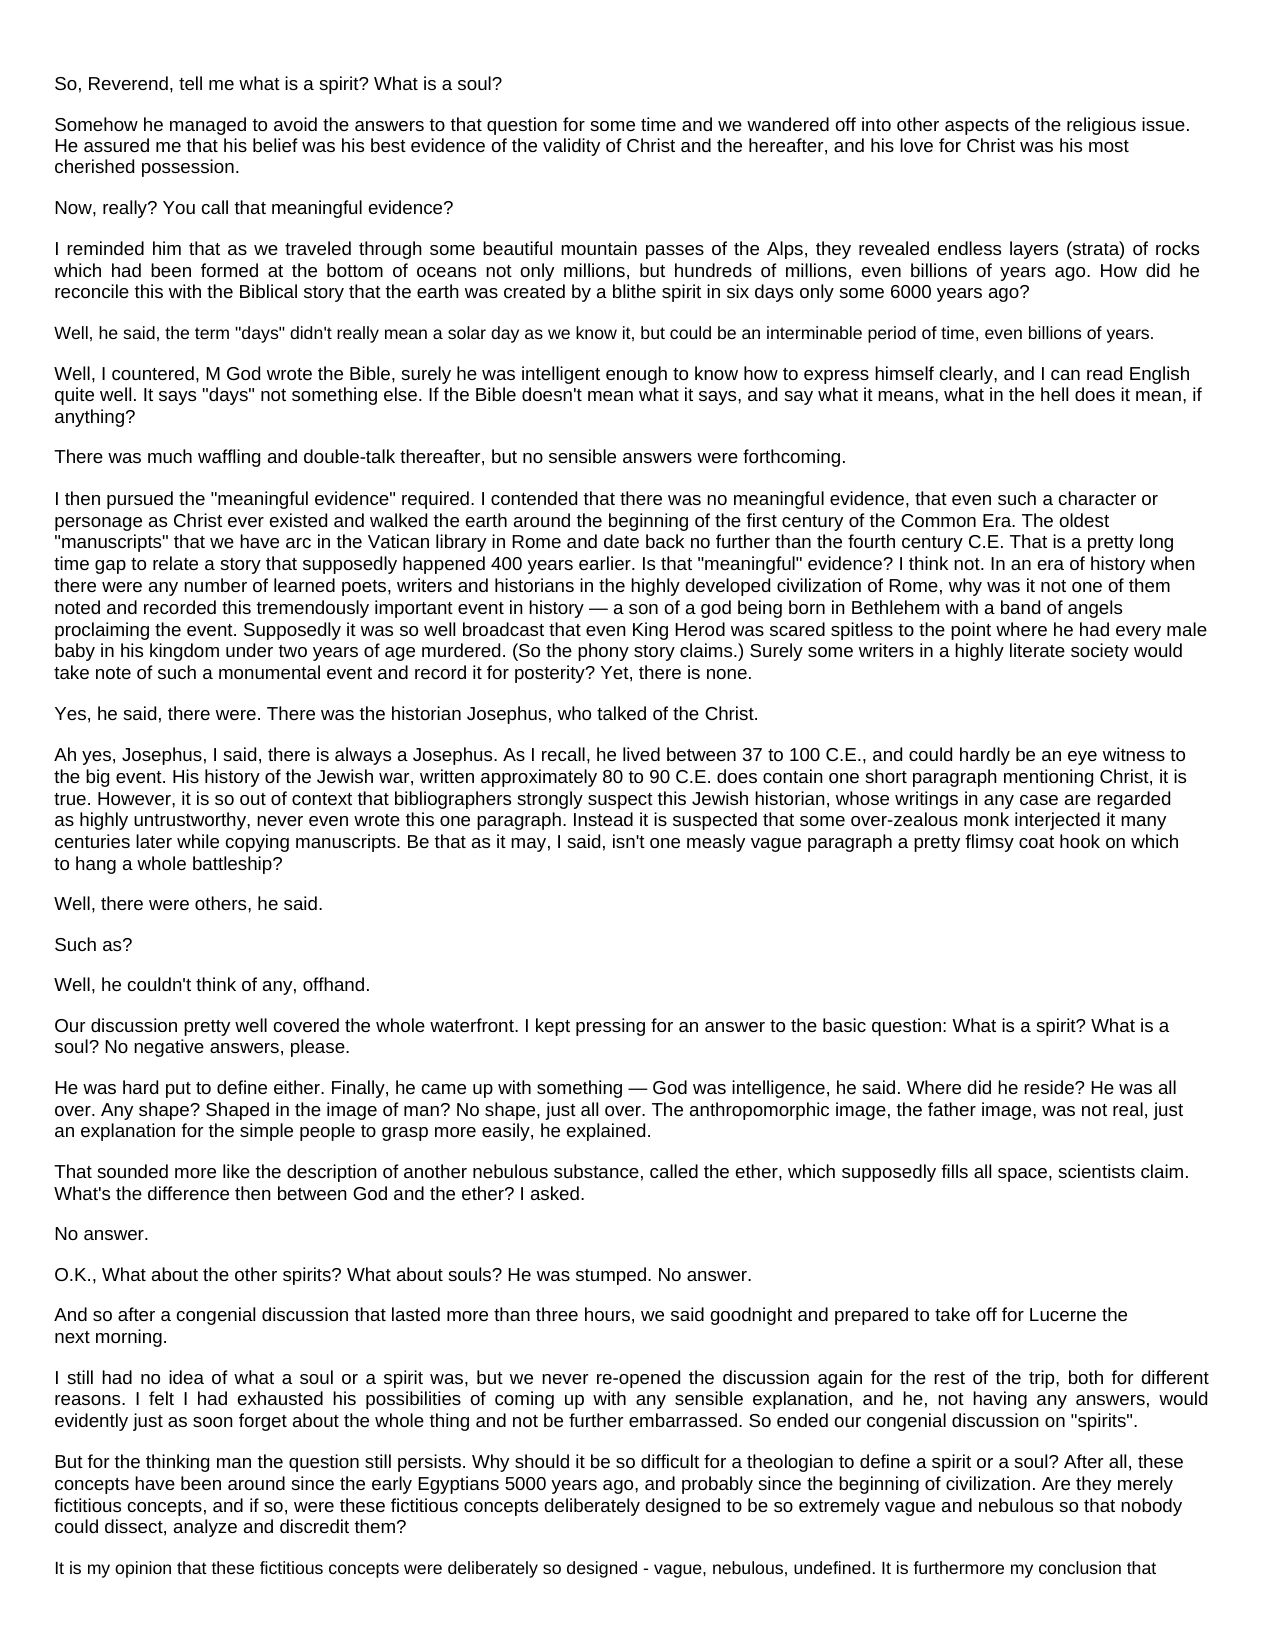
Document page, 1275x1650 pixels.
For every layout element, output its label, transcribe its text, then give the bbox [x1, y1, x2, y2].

text Well, he said, the term "days" didn't really mean a solar day as we know it, but could be an interminable period of time, even billions of years. [54, 323, 1214, 343]
text That sounded more like the description of another nebulous substance, called the ether, which supposedly fills all space, scientists claim. [54, 1161, 1214, 1182]
text What's the difference then between God and the ether? I asked. [54, 1183, 1214, 1204]
text No answer. [54, 1223, 1214, 1245]
text Yes, he said, there were. There was the historian Josephus, who talked of the Christ. [54, 702, 1214, 724]
text Somehow he managed to avoid the answers to that question for some time and we wandered off into other aspects of the religious issue. He assured me that his belief was his best evidence of the validity of Christ and the hereafter, and his love for Christ was his most cherished possession. [54, 114, 1198, 178]
text So, Reverend, tell me what is a spirit? What is a soul? [54, 72, 1214, 94]
text I then pursued the "meaningful evidence" required. I contended that there was no meaningful evidence, that even such a character or personage as Christ ever existed and walked the earth around the beginning of the first century of the Common Era. The oldest "manuscripts" that we have arc in the Vatican library in Rome and date back no further than the fourth century C.E. That is a pretty long time gap to relate a story that supposedly happened 400 years earlier. Is that "meaningful" evidence? I think not. In an era of history when there were any number of learned poets, writers and historians in the highly developed civilization of Rome, why was it not one of them noted and recorded this tremendously important event in history — a son of a god being born in Bethlehem with a band of angels proclaiming the event. Supposedly it was so well broadcast that even King Herod was scared spitless to the point where he had every male baby in his kingdom under two years of age murdered. (So the phony story claims.) Surely some writers in a highly literate society would take note of such a monumental event and record it for posterity? Yet, there is none. [54, 488, 1208, 683]
text I still had no idea of what a soul or a spirit was, but we never re-opened the discussion again for the rest of the trip, both for different reasons. I felt I had exhausted his possibilities of coming up with any sensible explanation, and he, not having any answers, would evidently just as soon forget about the whole thing and not be further embarrassed. So ended our congenial discussion on "spirits". [54, 1367, 1210, 1431]
text And so after a congenial discussion that lasted more than three hours, we said goodnight and prepared to take off for Lucerne the next morning. [54, 1305, 1148, 1347]
text Such as? [54, 934, 1214, 955]
text O.K., What about the other spirits? What about souls? He was stumped. No answer. [54, 1264, 1214, 1285]
text Our discussion pretty well covered the whole waterfront. I kept pressing for an answer to the basic question: What is a spirit? What is a soul? No negative answers, please. [54, 1016, 1198, 1058]
text I reminded him that as we traveled through some beautiful mountain passes of the Alps, they revealed endless layers (strata) of rocks which had been formed at the bottom of oceans not only millions, but hundreds of millions, even billions of years ago. How did he reconcile this with the Biblical story that the earth was created by a blithe spirit in six days only some 6000 years ago? [54, 238, 1202, 302]
text Now, really? You call that meaningful evidence? [54, 197, 1214, 219]
text But for the thinking man the question still persists. Why should it be so difficult for a theologian to define a spirit or a soul? After all, these concepts have been around since the early Egyptians 5000 years ago, and probably since the beginning of civilization. Are they merely fictitious concepts, and if so, were these fictitious concepts deliberately designed to be so extremely vague and nebulous so that nobody could dissect, analyze and discredit them? [54, 1451, 1210, 1538]
text He was hard put to define either. Finally, he came up with something — God was intelligence, he said. Where did he reside? He was all over. Any shape? Shaped in the image of man? No shape, just all over. The anthropomorphic image, the father image, was not real, just an explanation for the simple people to grasp more easily, he explained. [54, 1078, 1194, 1142]
text Ah yes, Josephus, I said, there is always a Josephus. As I recall, he lived between 37 to 100 C.E., and could hardly be an eye witness to the big event. His history of the Jewish war, written approximately 80 to 90 C.E. does contain one short paragraph mentioning Christ, it is true. However, it is so out of context that bibliographers strongly suspect this Jewish historian, whose writings in any case are regarded as highly untrustworthy, never even wrote this one paragraph. Instead it is suspected that some over-zealous monk interjected it many centuries later while copying manuscripts. Be that as it may, I said, isn't one measly vague paragraph a pretty flimsy coat hook on which to hang a whole battleship? [54, 744, 1196, 874]
text It is my opinion that these fictitious concepts were deliberately so designed - vague, nebulous, undefined. It is furthermore my conclusion that [54, 1558, 1214, 1578]
text Well, he couldn't think of any, offhand. [54, 974, 1214, 996]
text There was much waffling and double-talk thereafter, but no sensible answers were forthcoming. [54, 446, 1214, 468]
text Well, there were others, he said. [54, 893, 1214, 915]
text Well, I countered, M God wrote the Bible, surely he was intelligent enough to know how to express himself clearly, and I can read English quite well. It says "days" not something else. If the Bible doesn't mean what it says, and say what it means, what in the hell does it mean, if anything? [54, 363, 1214, 427]
